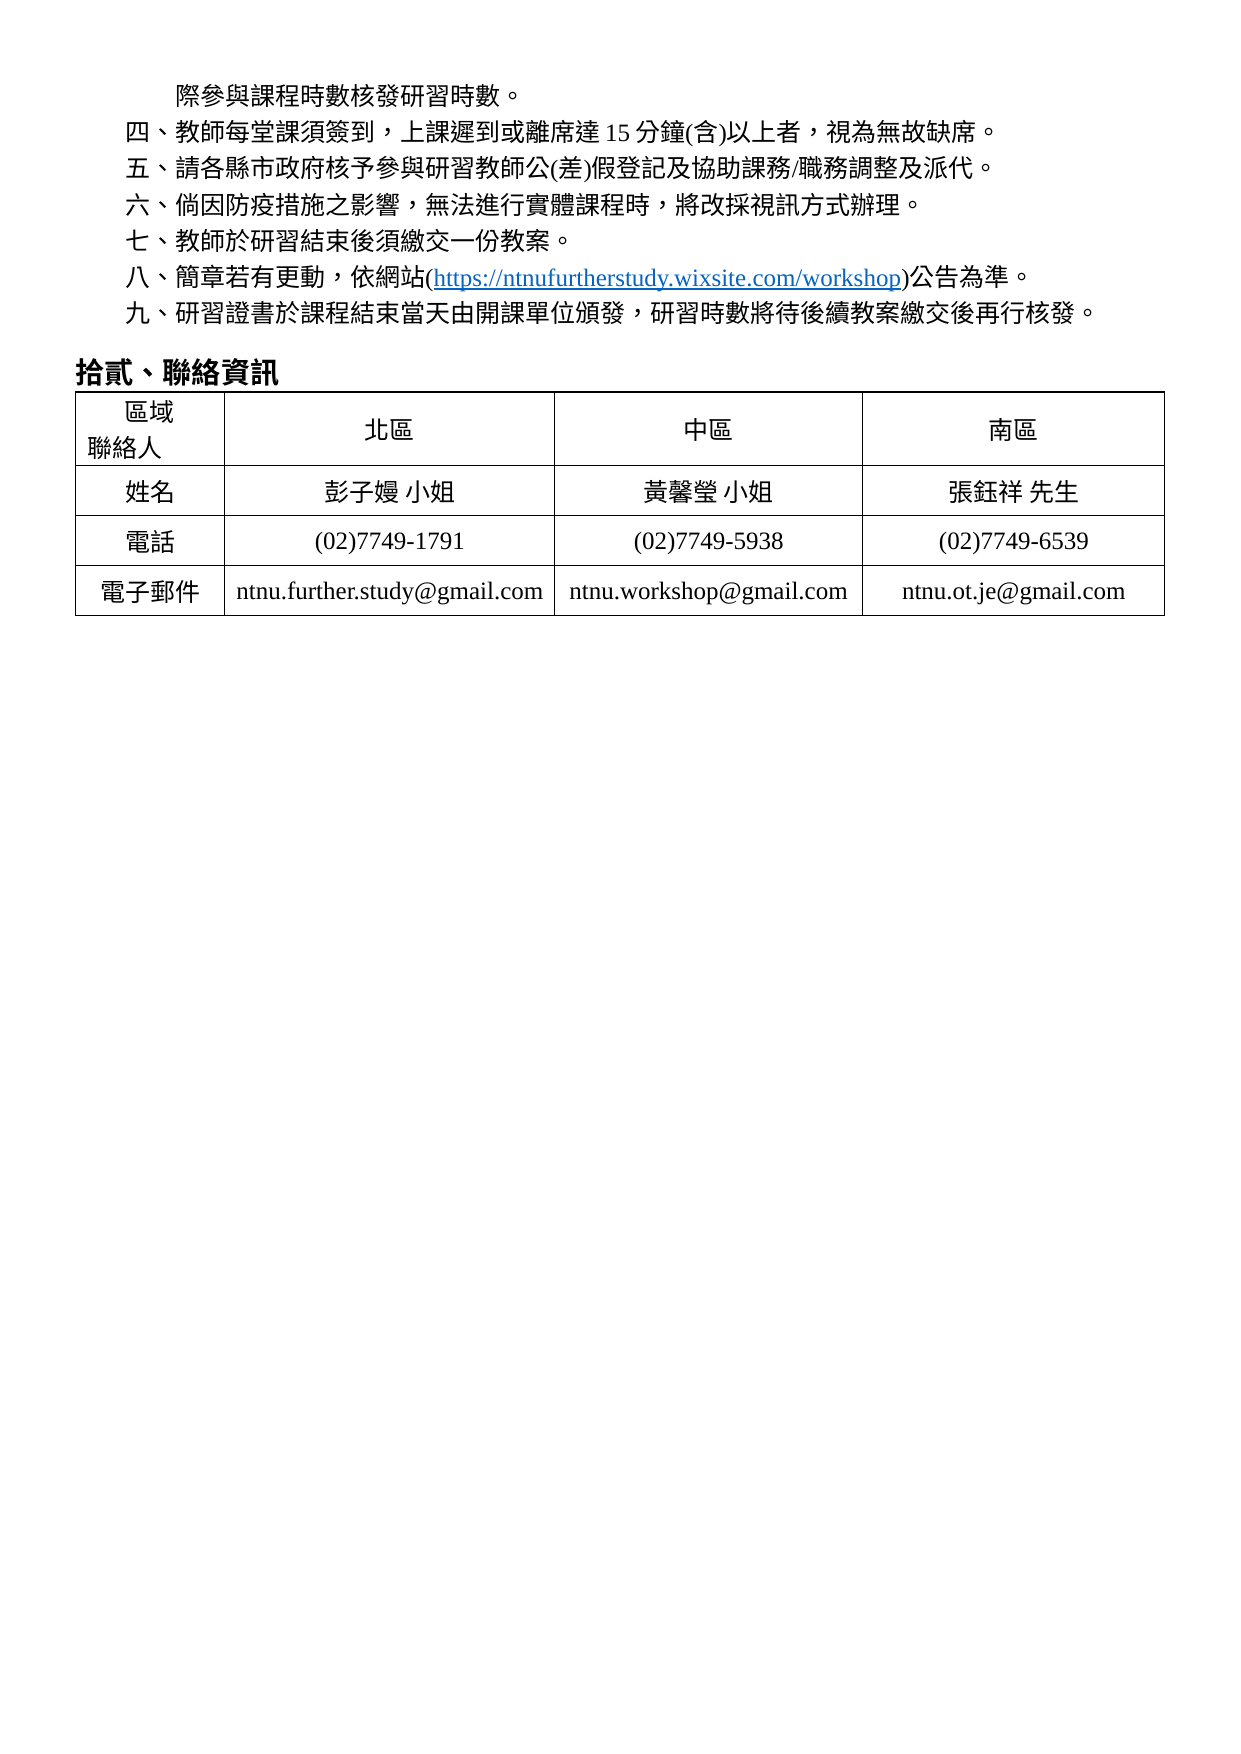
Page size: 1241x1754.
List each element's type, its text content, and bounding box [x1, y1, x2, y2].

table_cell 黃馨瑩 小姐 [555, 466, 862, 515]
text 六、倘因防疫措施之影響，無法進行實體課程時，將改採視訊方式辦理。 [125, 185, 1165, 221]
table_cell 電子郵件 [76, 566, 224, 615]
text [125, 76, 1165, 113]
text 七、教師於研習結束後須繳交一份教案。 [125, 221, 1165, 258]
table_cell (02)7749-5938 [555, 516, 862, 565]
table_cell ntnu.ot.je@gmail.com [863, 566, 1164, 615]
table_cell (02)7749-6539 [863, 516, 1164, 565]
text 八、簡章若有更動，依網站(https://ntnufurtherstudy.wixsite.com/workshop)公告為準。 [125, 258, 1165, 294]
table_header 中區 [555, 393, 862, 465]
table_header 區域 聯絡人 [76, 393, 224, 465]
table_cell 姓名 [76, 466, 224, 515]
text 五、請各縣市政府核予參與研習教師公(差)假登記及協助課務/職務調整及派代。 [125, 149, 1165, 185]
text 四、教師每堂課須簽到，上課遲到或離席達15分鐘(含)以上者，視為無故缺席。 [125, 113, 1165, 149]
text 拾貳、聯絡資訊 [75, 349, 1165, 391]
table_cell 彭子嫚 小姐 [225, 466, 554, 515]
table_header 北區 [225, 393, 554, 465]
table_cell ntnu.workshop@gmail.com [555, 566, 862, 615]
table_cell 張鈺祥 先生 [863, 466, 1164, 515]
table_cell (02)7749-1791 [225, 516, 554, 565]
text 九、研習證書於課程結束當天由開課單位頒發，研習時數將待後續教案繳交後再行核發。 [125, 294, 1165, 330]
table_header 南區 [863, 393, 1164, 465]
table_cell 電話 [76, 516, 224, 565]
table_cell ntnu.further.study@gmail.com [225, 566, 554, 615]
